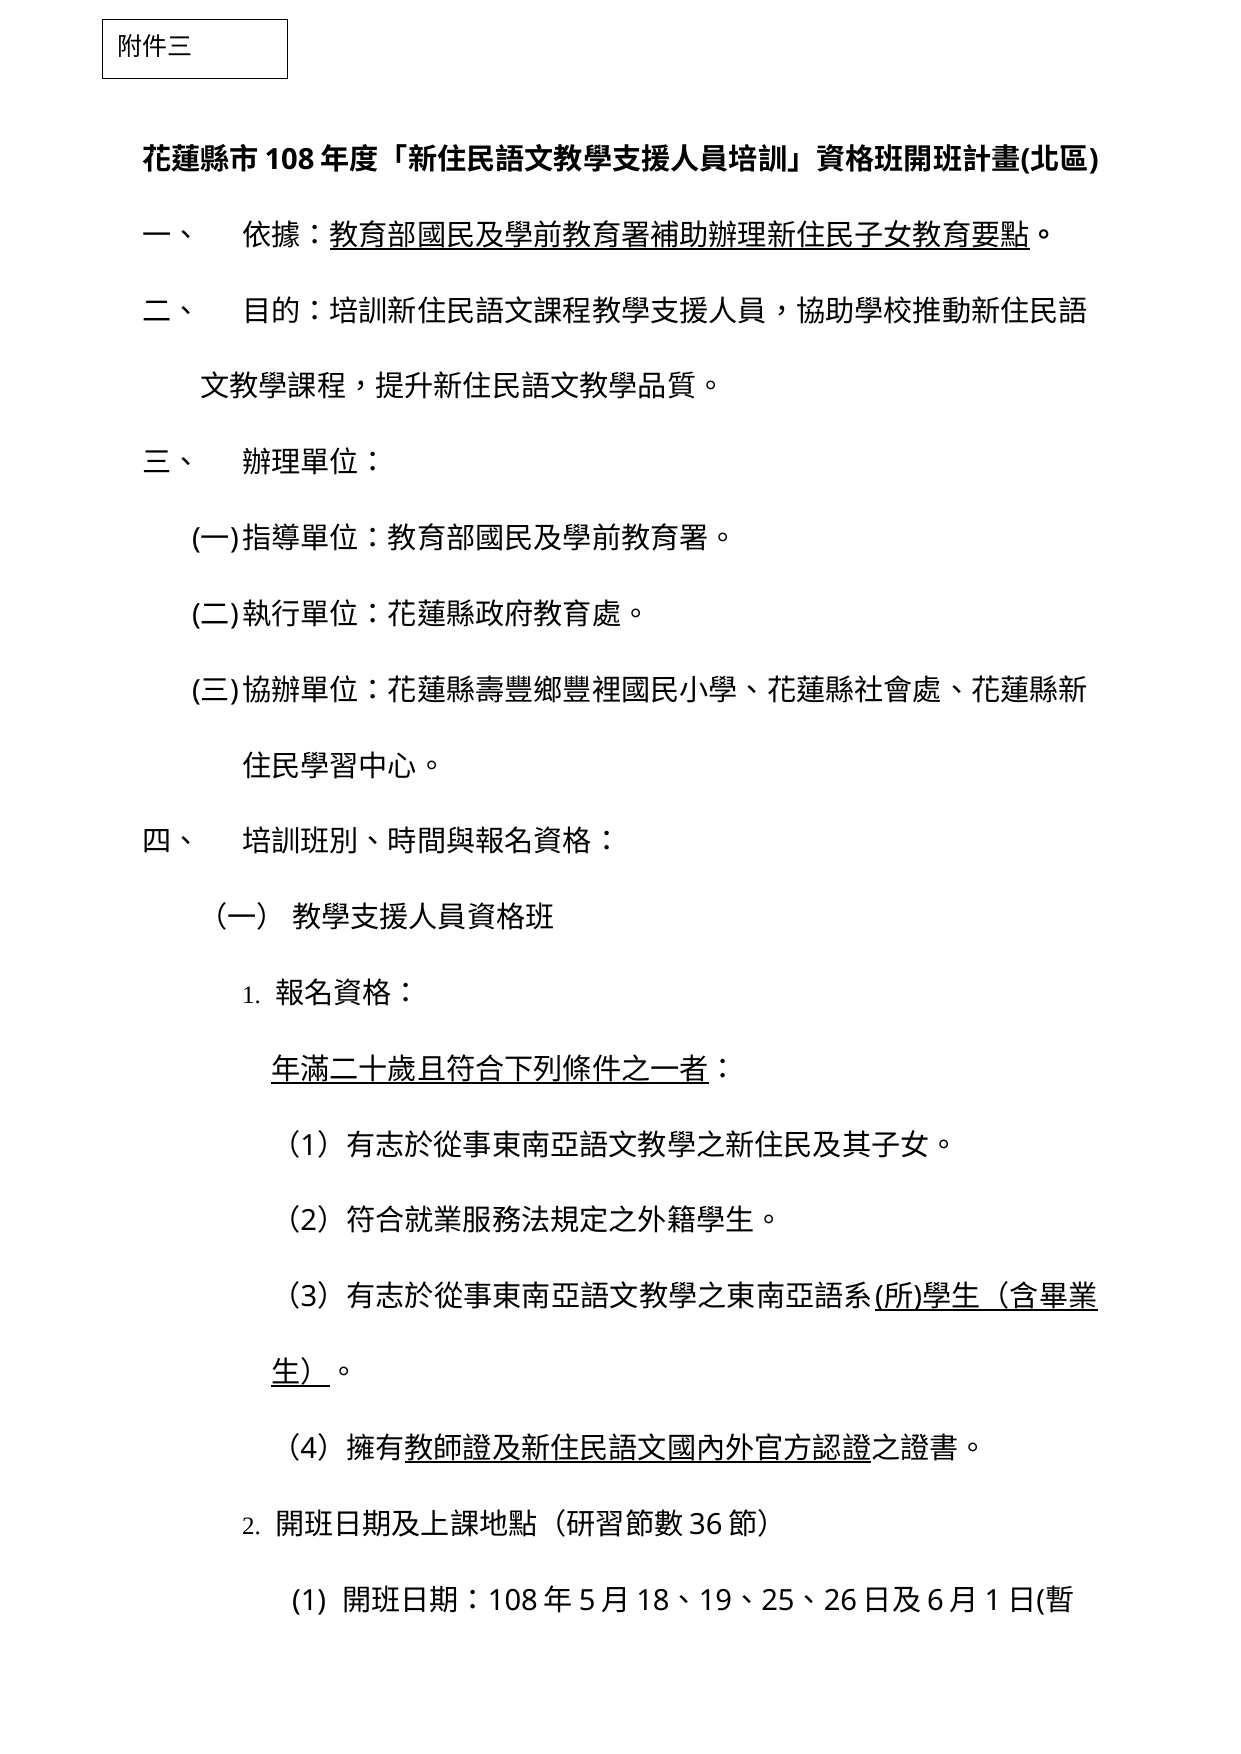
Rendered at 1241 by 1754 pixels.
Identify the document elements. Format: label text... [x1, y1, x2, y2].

list 目的：培訓新住民語文課程教學支援人員，協助學校推動新住民語文教學課程，提升新住民語文教學品質。 [142, 270, 1098, 422]
list 教學支援人員資格班 [198, 877, 1098, 953]
list 報名資格： [242, 953, 1098, 1029]
text 花蓮縣市108年度「新住民語文教學支援人員培訓」資格班開班計畫(北區) [142, 119, 1098, 194]
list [292, 1559, 1098, 1635]
list 協辦單位：花蓮縣壽豐鄉豐裡國民小學、花蓮縣社會處、花蓮縣新住民學習中心。 [192, 649, 1098, 801]
text （3）有志於從事東南亞語文教學之東南亞語系(所)學生（含畢業生）。 [271, 1256, 1098, 1408]
list 指導單位：教育部國民及學前教育署。 [192, 498, 1098, 574]
text （1）有志於從事東南亞語文教學之新住民及其子女。 [271, 1104, 1098, 1180]
text （2）符合就業服務法規定之外籍學生。 [271, 1180, 1098, 1256]
list 開班日期及上課地點（研習節數36節） [242, 1484, 1098, 1559]
list 辦理單位： [142, 422, 1098, 498]
list 依據：教育部國民及學前教育署補助辦理新住民子女教育要點。 [142, 194, 1098, 270]
text 年滿二十歲且符合下列條件之一者： [271, 1029, 1098, 1104]
list 培訓班別、時間與報名資格： [142, 801, 1098, 877]
list 執行單位：花蓮縣政府教育處。 [192, 574, 1098, 649]
text （4）擁有教師證及新住民語文國內外官方認證之證書。 [271, 1408, 1098, 1484]
